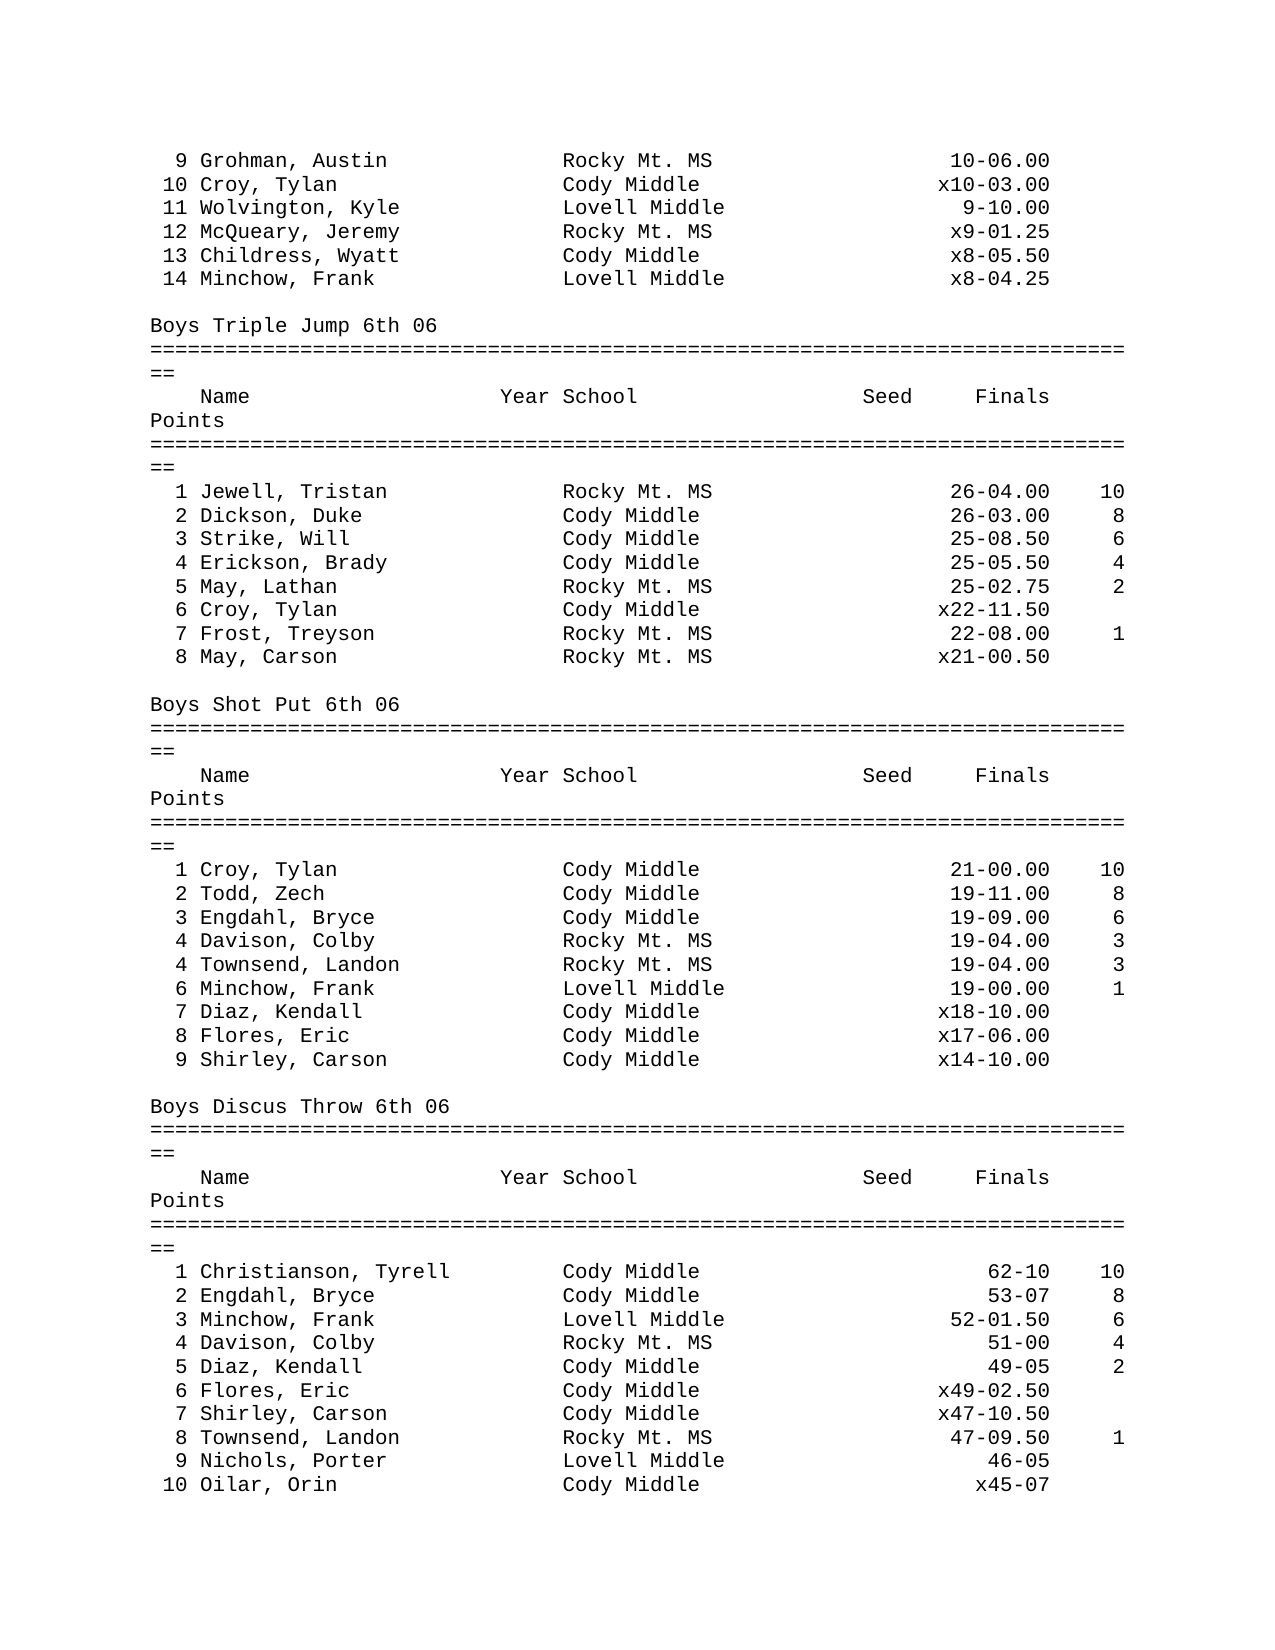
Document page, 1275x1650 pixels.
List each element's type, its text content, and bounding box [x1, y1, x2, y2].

text 5 Diaz, Kendall Cody Middle 49-05 2 [150, 1356, 1125, 1379]
text 2 Todd, Zech Cody Middle 19-11.00 8 [150, 883, 1125, 907]
text 1 Jewell, Tristan Rocky Mt. MS 26-04.00 10 [150, 481, 1125, 505]
text 12 McQueary, Jeremy Rocky Mt. MS x9-01.25 [150, 221, 1125, 244]
text 1 Christianson, Tyrell Cody Middle 62-10 10 [150, 1261, 1125, 1285]
text 4 Davison, Colby Rocky Mt. MS 19-04.00 3 [150, 930, 1125, 954]
text 10 Croy, Tylan Cody Middle x10-03.00 [150, 174, 1125, 197]
text 3 Engdahl, Bryce Cody Middle 19-09.00 6 [150, 907, 1125, 930]
text ================================================================================ [150, 1214, 1125, 1261]
text 9 Shirley, Carson Cody Middle x14-10.00 [150, 1048, 1125, 1072]
text 10 Oilar, Orin Cody Middle x45-07 [150, 1474, 1125, 1498]
text 8 May, Carson Rocky Mt. MS x21-00.50 [150, 647, 1125, 670]
text 8 Townsend, Landon Rocky Mt. MS 47-09.50 1 [150, 1427, 1125, 1451]
text Boys Triple Jump 6th 06 [150, 316, 1125, 339]
text 1 Croy, Tylan Cody Middle 21-00.00 10 [150, 859, 1125, 883]
text ================================================================================ [150, 339, 1125, 386]
text 14 Minchow, Frank Lovell Middle x8-04.25 [150, 268, 1125, 292]
text Name Year School Seed Finals Points [150, 386, 1125, 434]
text ================================================================================ [150, 812, 1125, 859]
text 4 Townsend, Landon Rocky Mt. MS 19-04.00 3 [150, 954, 1125, 978]
text 13 Childress, Wyatt Cody Middle x8-05.50 [150, 244, 1125, 268]
text 6 Flores, Eric Cody Middle x49-02.50 [150, 1379, 1125, 1403]
text Boys Discus Throw 6th 06 [150, 1096, 1125, 1119]
text 7 Shirley, Carson Cody Middle x47-10.50 [150, 1403, 1125, 1427]
text Name Year School Seed Finals Points [150, 765, 1125, 812]
text 3 Strike, Will Cody Middle 25-08.50 6 [150, 528, 1125, 552]
text 5 May, Lathan Rocky Mt. MS 25-02.75 2 [150, 576, 1125, 599]
text 9 Grohman, Austin Rocky Mt. MS 10-06.00 [150, 150, 1125, 174]
text ================================================================================ [150, 434, 1125, 481]
text 8 Flores, Eric Cody Middle x17-06.00 [150, 1025, 1125, 1048]
text 7 Frost, Treyson Rocky Mt. MS 22-08.00 1 [150, 623, 1125, 647]
text 6 Croy, Tylan Cody Middle x22-11.50 [150, 599, 1125, 623]
text 2 Engdahl, Bryce Cody Middle 53-07 8 [150, 1285, 1125, 1309]
text 4 Erickson, Brady Cody Middle 25-05.50 4 [150, 552, 1125, 576]
text Boys Shot Put 6th 06 [150, 694, 1125, 717]
text 6 Minchow, Frank Lovell Middle 19-00.00 1 [150, 978, 1125, 1001]
text Name Year School Seed Finals Points [150, 1167, 1125, 1214]
text 4 Davison, Colby Rocky Mt. MS 51-00 4 [150, 1332, 1125, 1356]
text ================================================================================ [150, 717, 1125, 765]
text ================================================================================ [150, 1119, 1125, 1167]
text 11 Wolvington, Kyle Lovell Middle 9-10.00 [150, 197, 1125, 221]
text 9 Nichols, Porter Lovell Middle 46-05 [150, 1451, 1125, 1474]
text 7 Diaz, Kendall Cody Middle x18-10.00 [150, 1001, 1125, 1025]
text 3 Minchow, Frank Lovell Middle 52-01.50 6 [150, 1309, 1125, 1332]
text 2 Dickson, Duke Cody Middle 26-03.00 8 [150, 505, 1125, 528]
